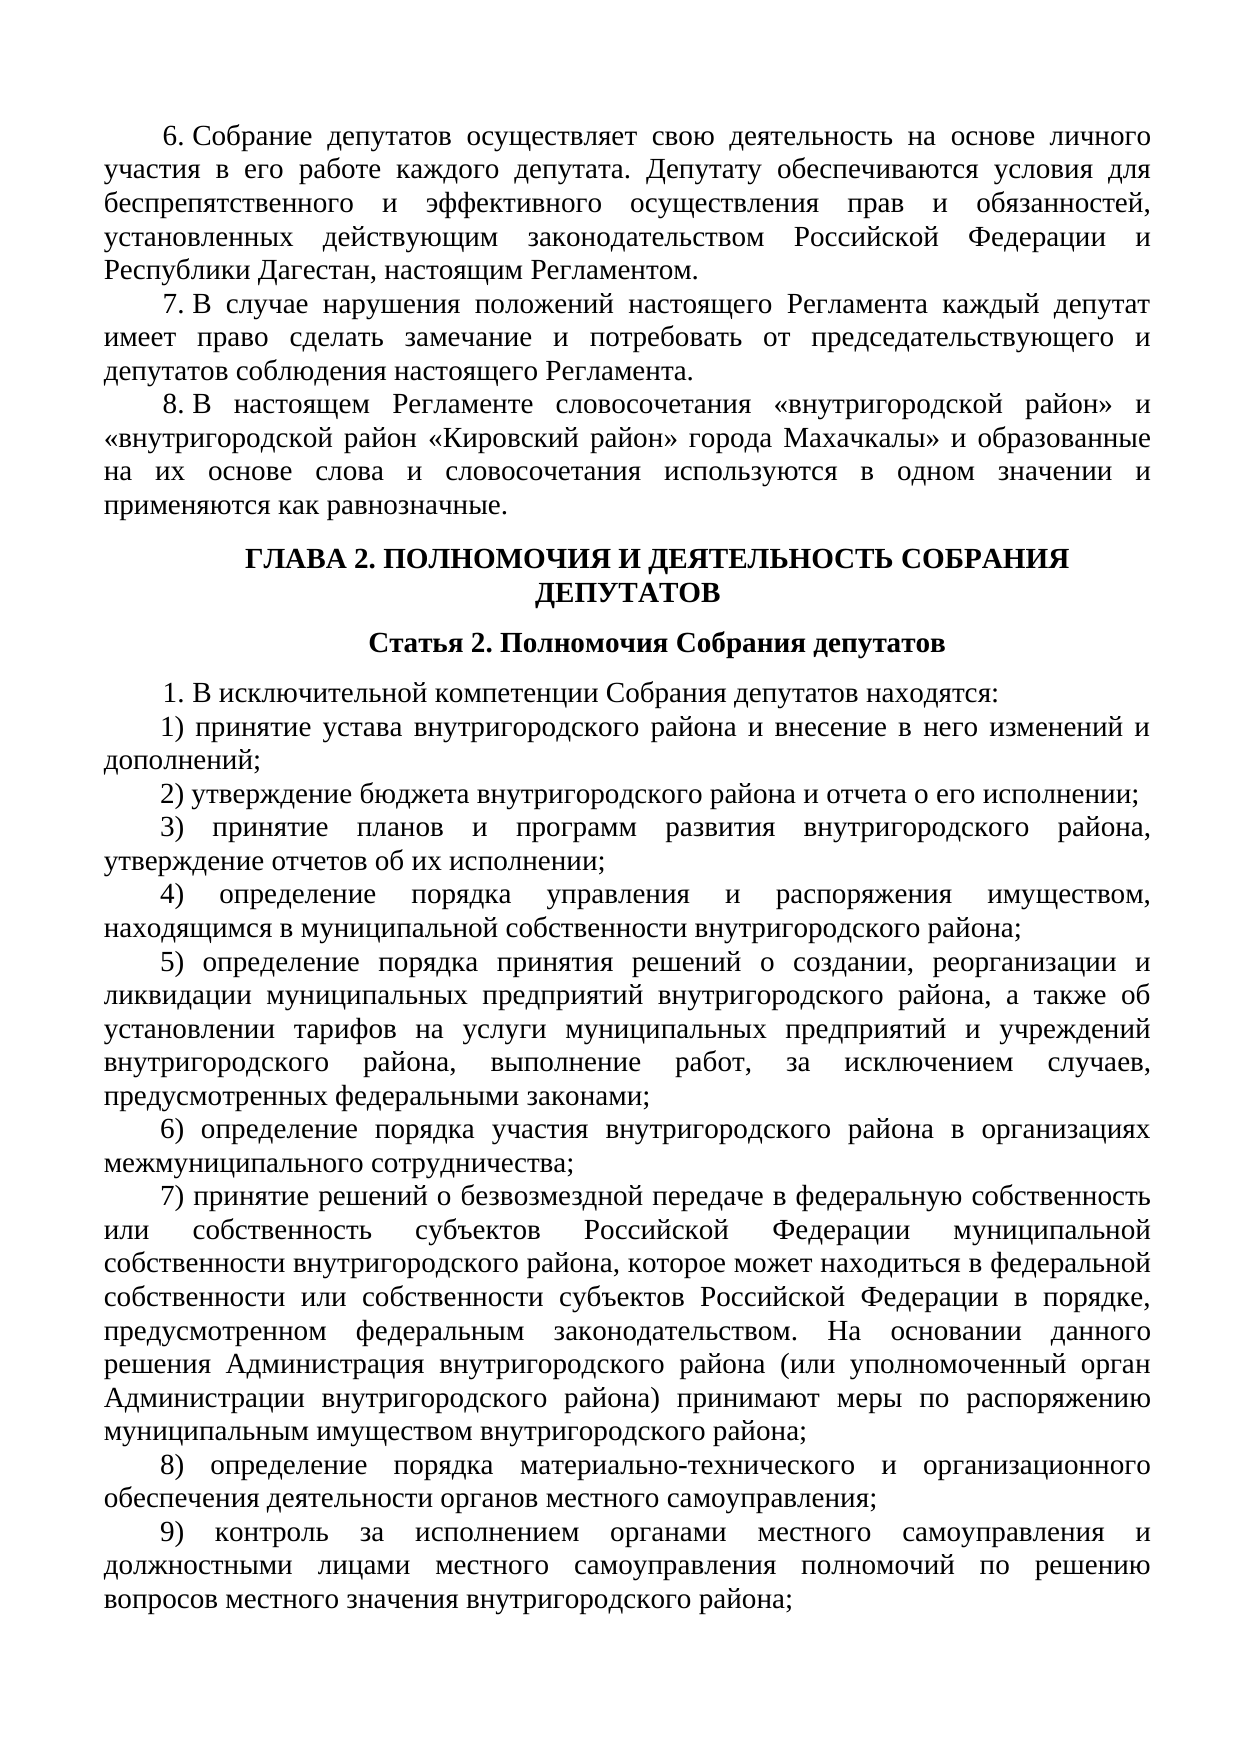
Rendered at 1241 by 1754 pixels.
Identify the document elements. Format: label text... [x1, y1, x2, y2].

list В исключительной компетенции Собрания депутатов находятся: [103, 675, 1152, 709]
text 6) определение порядка участия внутригородского района в организациях межмуниципального сотрудничества; [103, 1111, 1152, 1178]
text 4) определение порядка управления и распоряжения имуществом, находящимся в муниципальной собственности внутригородского района; [103, 877, 1152, 944]
text 3) принятие планов и программ развития внутригородского района, утверждение отчетов об их исполнении; [103, 809, 1152, 877]
list В случае нарушения положений настоящего Регламента каждый депутат имеет право сделать замечание и потребовать от председательствующего и депутатов соблюдения настоящего Регламента. [103, 286, 1152, 386]
text ГЛАВА 2. ПОЛНОМОЧИЯ И ДЕЯТЕЛЬНОСТЬ СОБРАНИЯ ДЕПУТАТОВ [103, 541, 1152, 608]
list В настоящем Регламенте словосочетания «внутригородской район» и «внутригородской район «Кировский район» города Махачкалы» и образованные на их основе слова и словосочетания используются в одном значении и применяются как равнозначные. [103, 386, 1152, 521]
text 5) определение порядка принятия решений о создании, реорганизации и ликвидации муниципальных предприятий внутригородского района, а также об установлении тарифов на услуги муниципальных предприятий и учреждений внутригородского района, выполнение работ, за исключением случаев, предусмотренных федеральными законами; [103, 944, 1152, 1111]
text 1) принятие устава внутригородского района и внесение в него изменений и дополнений; [103, 709, 1152, 776]
text 8) определение порядка материально-технического и организационного обеспечения деятельности органов местного самоуправления; [103, 1447, 1152, 1514]
text 7) принятие решений о безвозмездной передаче в федеральную собственность или собственность субъектов Российской Федерации муниципальной собственности внутригородского района, которое может находиться в федеральной собственности или собственности субъектов Российской Федерации в порядке, предусмотренном федеральным законодательством. На основании данного решения Администрация внутригородского района (или уполномоченный орган Администрации внутригородского района) принимают меры по распоряжению муниципальным имуществом внутригородского района; [103, 1178, 1152, 1447]
list Собрание депутатов осуществляет свою деятельность на основе личного участия в его работе каждого депутата. Депутату обеспечиваются условия для беспрепятственного и эффективного осуществления прав и обязанностей, установленных действующим законодательством Российской Федерации и Республики Дагестан, настоящим Регламентом. [103, 118, 1152, 286]
text Статья 2. Полномочия Собрания депутатов [103, 625, 1152, 659]
text 2) утверждение бюджета внутригородского района и отчета о его исполнении; [103, 776, 1152, 809]
text 9) контроль за исполнением органами местного самоуправления и должностными лицами местного самоуправления полномочий по решению вопросов местного значения внутригородского района; [103, 1514, 1152, 1614]
